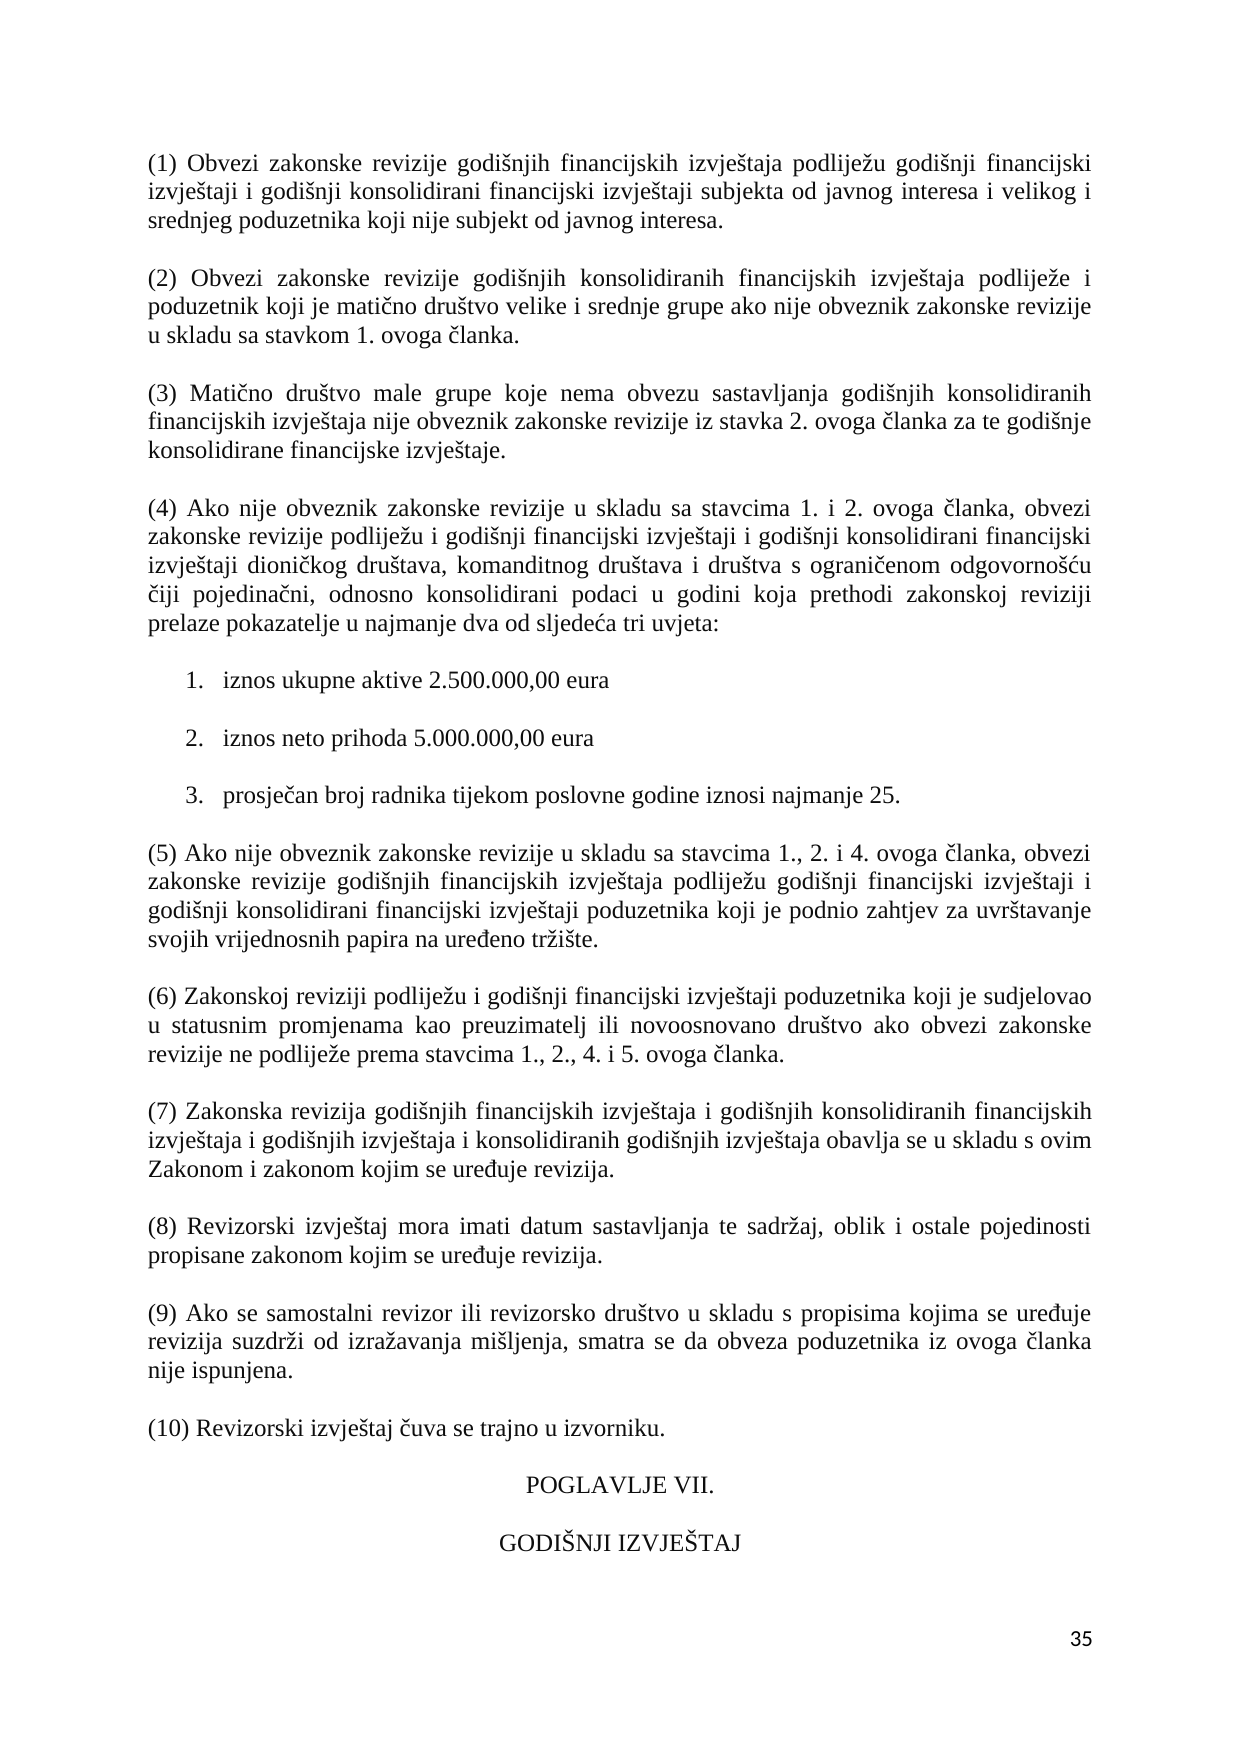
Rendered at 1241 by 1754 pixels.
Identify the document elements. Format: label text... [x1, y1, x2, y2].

text (2) Obvezi zakonske revizije godišnjih konsolidiranih financijskih izvještaja podliježe i poduzetnik koji je matično društvo velike i srednje grupe ako nije obveznik zakonske revizije u skladu sa stavkom 1. ovoga članka. [148, 263, 1093, 349]
list iznos neto prihoda 5.000.000,00 eura [185, 723, 1093, 751]
text (3) Matično društvo male grupe koje nema obvezu sastavljanja godišnjih konsolidiranih financijskih izvještaja nije obveznik zakonske revizije iz stavka 2. ovoga članka za te godišnje konsolidirane financijske izvještaje. [148, 378, 1093, 464]
list prosječan broj radnika tijekom poslovne godine iznosi najmanje 25. [185, 780, 1093, 809]
list iznos ukupne aktive 2.500.000,00 eura [185, 665, 1093, 694]
subtitle GODIŠNJI IZVJEŠTAJ [148, 1528, 1093, 1556]
text (9) Ako se samostalni revizor ili revizorsko društvo u skladu s propisima kojima se uređuje revizija suzdrži od izražavanja mišljenja, smatra se da obveza poduzetnika iz ovoga članka nije ispunjena. [148, 1298, 1093, 1384]
subtitle POGLAVLJE VII. [148, 1470, 1093, 1499]
text (6) Zakonskoj reviziji podliježu i godišnji financijski izvještaji poduzetnika koji je sudjelovao u statusnim promjenama kao preuzimatelj ili novoosnovano društvo ako obvezi zakonske revizije ne podliježe prema stavcima 1., 2., 4. i 5. ovoga članka. [148, 981, 1093, 1068]
text (5) Ako nije obveznik zakonske revizije u skladu sa stavcima 1., 2. i 4. ovoga članka, obvezi zakonske revizije godišnjih financijskih izvještaja podliježu godišnji financijski izvještaji i godišnji konsolidirani financijski izvještaji poduzetnika koji je podnio zahtjev za uvrštavanje svojih vrijednosnih papira na uređeno tržište. [148, 838, 1093, 953]
text (4) Ako nije obveznik zakonske revizije u skladu sa stavcima 1. i 2. ovoga članka, obvezi zakonske revizije podliježu i godišnji financijski izvještaji i godišnji konsolidirani financijski izvještaji dioničkog društava, komanditnog društava i društva s ograničenom odgovornošću čiji pojedinačni, odnosno konsolidirani podaci u godini koja prethodi zakonskoj reviziji prelaze pokazatelje u najmanje dva od sljedeća tri uvjeta: [148, 493, 1093, 636]
text (1) Obvezi zakonske revizije godišnjih financijskih izvještaja podliježu godišnji financijski izvještaji i godišnji konsolidirani financijski izvještaji subjekta od javnog interesa i velikog i srednjeg poduzetnika koji nije subjekt od javnog interesa. [148, 148, 1093, 234]
text (10) Revizorski izvještaj čuva se trajno u izvorniku. [148, 1413, 1093, 1441]
text (8) Revizorski izvještaj mora imati datum sastavljanja te sadržaj, oblik i ostale pojedinosti propisane zakonom kojim se uređuje revizija. [148, 1211, 1093, 1269]
text (7) Zakonska revizija godišnjih financijskih izvještaja i godišnjih konsolidiranih financijskih izvještaja i godišnjih izvještaja i konsolidiranih godišnjih izvještaja obavlja se u skladu s ovim Zakonom i zakonom kojim se uređuje revizija. [148, 1096, 1093, 1183]
